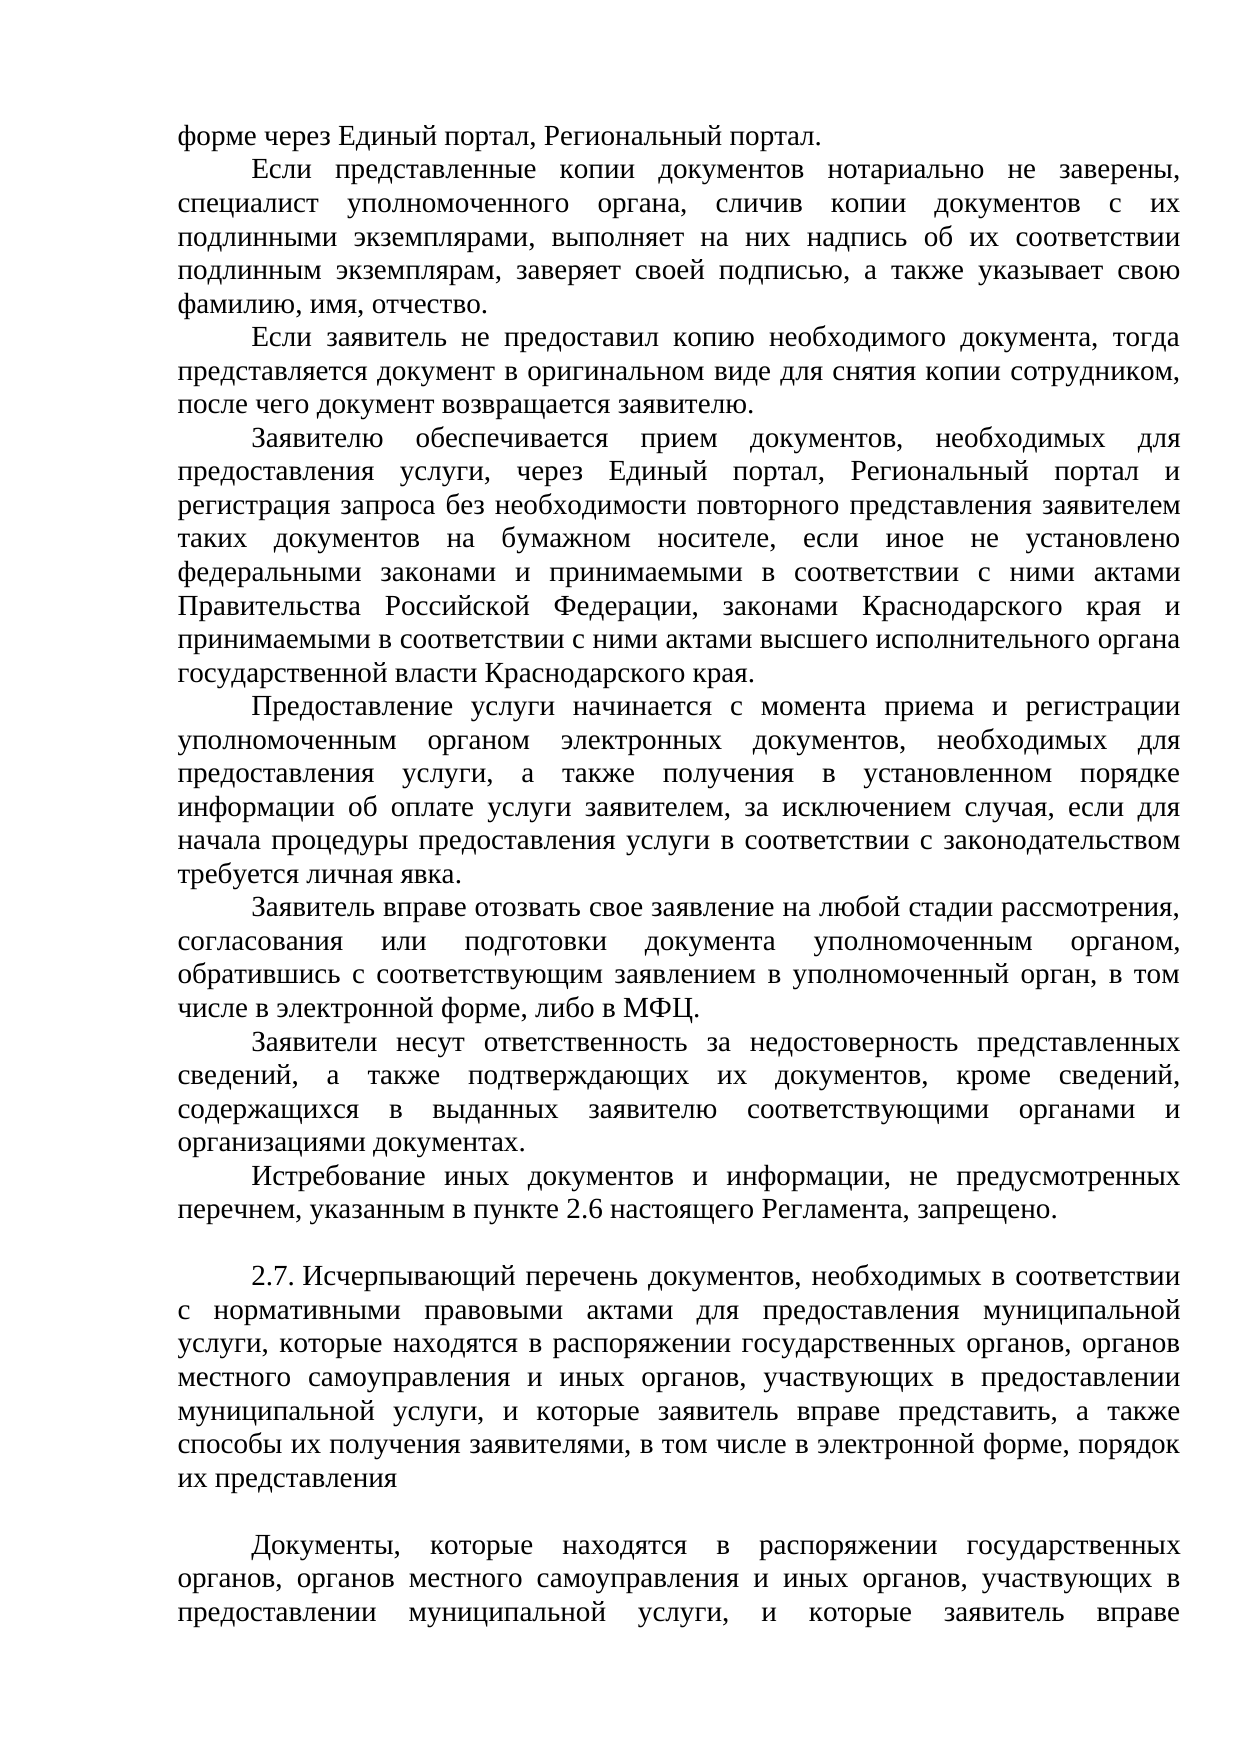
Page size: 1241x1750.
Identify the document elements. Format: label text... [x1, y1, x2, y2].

text Заявитель вправе отозвать свое заявление на любой стадии рассмотрения, согласования или подготовки документа уполномоченным органом, обратившись с соответствующим заявлением в уполномоченный орган, в том числе в электронной форме, либо в МФЦ. [177, 889, 1181, 1024]
text Истребование иных документов и информации, не предусмотренных перечнем, указанным в пункте 2.6 настоящего Регламента, запрещено. [177, 1158, 1181, 1225]
text Если заявитель не предоставил копию необходимого документа, тогда представляется документ в оригинальном виде для снятия копии сотрудником, после чего документ возвращается заявителю. [177, 319, 1181, 420]
text Предоставление услуги начинается с момента приема и регистрации уполномоченным органом электронных документов, необходимых для предоставления услуги, а также получения в установленном порядке информации об оплате услуги заявителем, за исключением случая, если для начала процедуры предоставления услуги в соответствии с законодательством требуется личная явка. [177, 688, 1181, 889]
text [177, 118, 1181, 152]
text Если представленные копии документов нотариально не заверены, специалист уполномоченного органа, сличив копии документов с их подлинными экземплярами, выполняет на них надпись об их соответствии подлинным экземплярам, заверяет своей подписью, а также указывает свою фамилию, имя, отчество. [177, 152, 1181, 319]
text Заявителю обеспечивается прием документов, необходимых для предоставления услуги, через Единый портал, Региональный портал и регистрация запроса без необходимости повторного представления заявителем таких документов на бумажном носителе, если иное не установлено федеральными законами и принимаемыми в соответствии с ними актами Правительства Российской Федерации, законами Краснодарского края и принимаемыми в соответствии с ними актами высшего исполнительного органа государственной власти Краснодарского края. [177, 420, 1181, 688]
text Заявители несут ответственность за недостоверность представленных сведений, а также подтверждающих их документов, кроме сведений, содержащихся в выданных заявителю соответствующими органами и организациями документах. [177, 1024, 1181, 1158]
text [177, 1527, 1181, 1627]
text 2.7. Исчерпывающий перечень документов, необходимых в соответствии с нормативными правовыми актами для предоставления муниципальной услуги, которые находятся в распоряжении государственных органов, органов местного самоуправления и иных органов, участвующих в предоставлении муниципальной услуги, и которые заявитель вправе представить, а также способы их получения заявителями, в том числе в электронной форме, порядок их представления [177, 1258, 1181, 1493]
